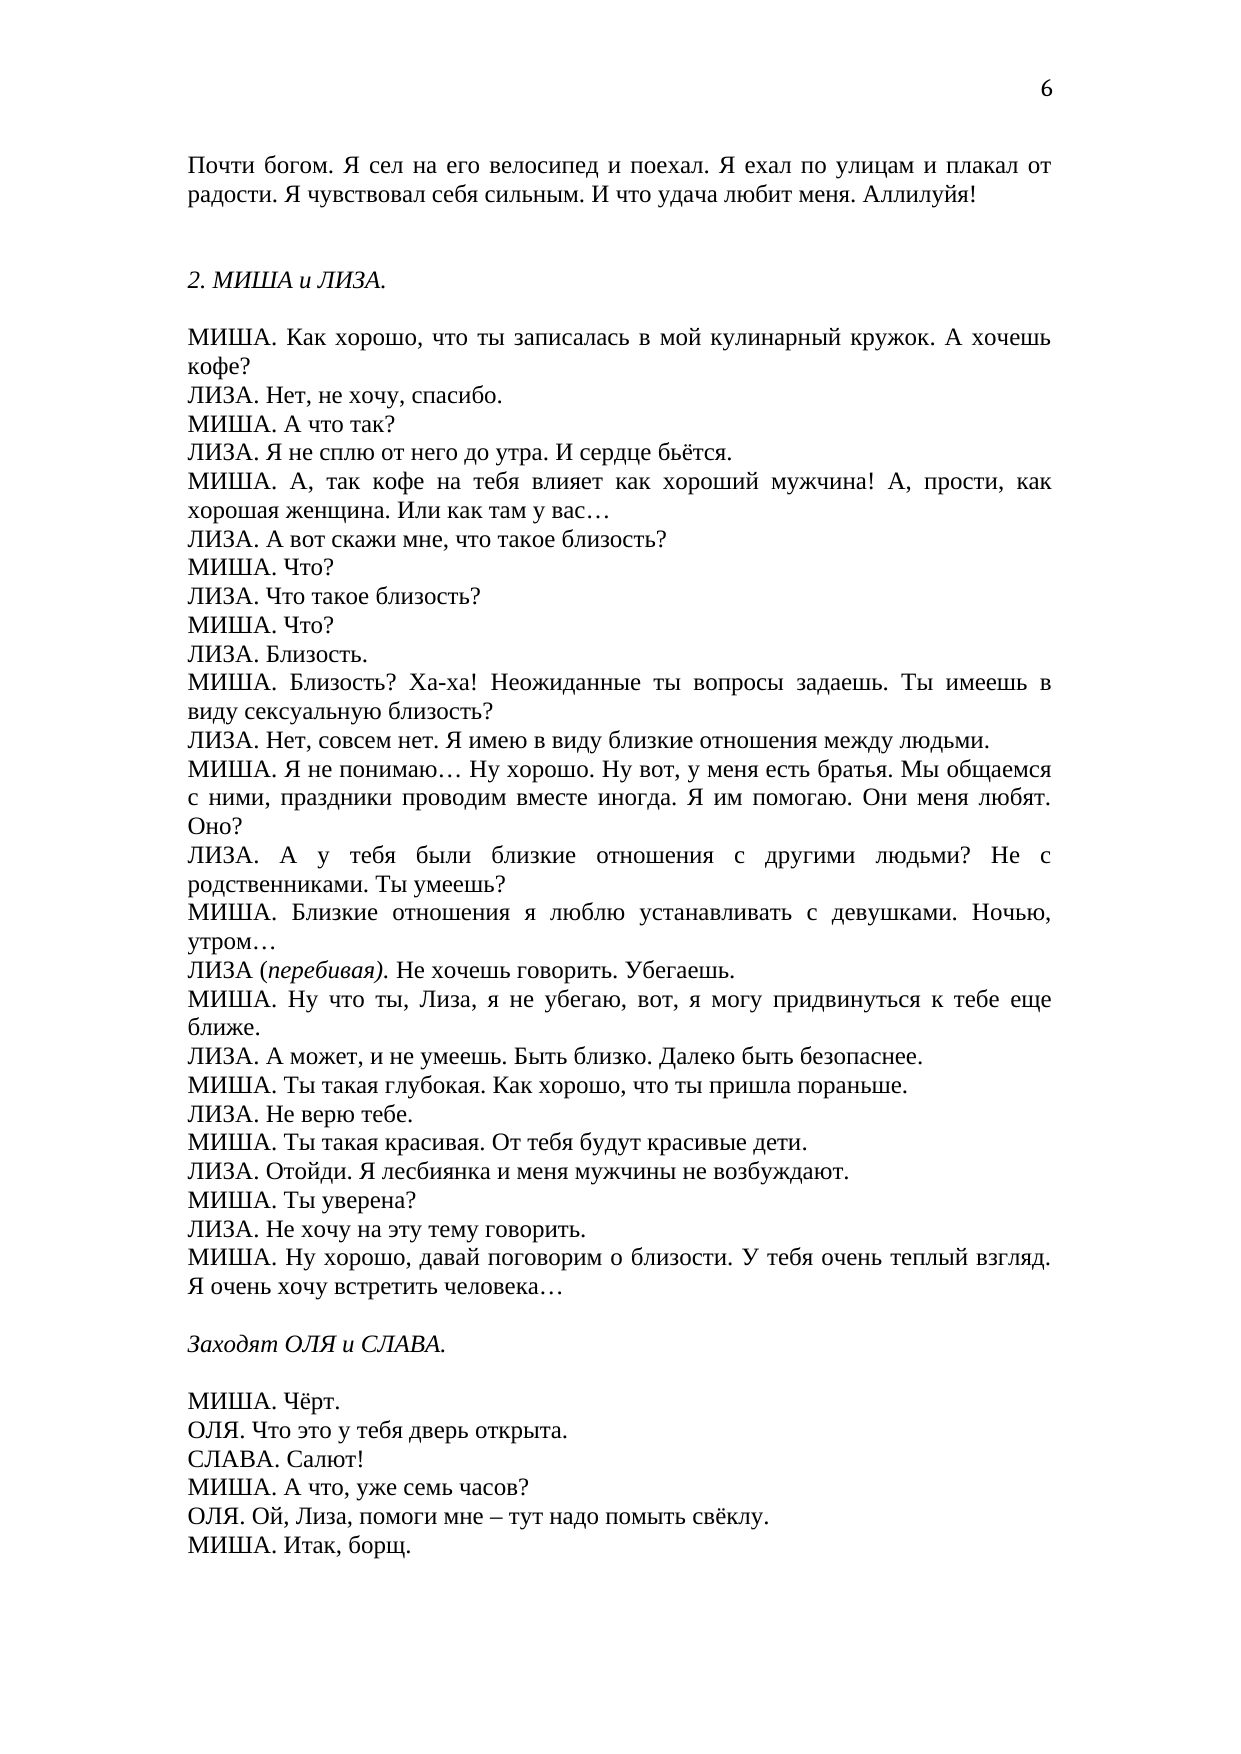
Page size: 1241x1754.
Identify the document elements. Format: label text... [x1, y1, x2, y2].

text МИША. Что? [187, 610, 1053, 639]
text ЛИЗА. А может, и не умеешь. Быть близко. Далеко быть безопаснее. [187, 1041, 1053, 1070]
text МИША. Итак, борщ. [187, 1530, 1053, 1559]
text ЛИЗА. Нет, совсем нет. Я имею в виду близкие отношения между людьми. [187, 725, 1053, 754]
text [187, 150, 1053, 207]
text ЛИЗА. Близость. [187, 639, 1053, 667]
text МИША. Ну что ты, Лиза, я не убегаю, вот, я могу придвинуться к тебе еще ближе. [187, 984, 1053, 1041]
text МИША. Что? [187, 552, 1053, 581]
text МИША. А что так? [187, 409, 1053, 437]
text МИША. Как хорошо, что ты записалась в мой кулинарный кружок. А хочешь кофе? [187, 322, 1053, 380]
text МИША. Близость? Ха-ха! Неожиданные ты вопросы задаешь. Ты имеешь в виду сексуальную близость? [187, 667, 1053, 725]
text СЛАВА. Салют! [187, 1444, 1053, 1472]
text ОЛЯ. Что это у тебя дверь открыта. [187, 1415, 1053, 1444]
text МИША. А, так кофе на тебя влияет как хороший мужчина! А, прости, как хорошая женщина. Или как там у вас… [187, 466, 1053, 524]
text МИША. Близкие отношения я люблю устанавливать с девушками. Ночью, утром… [187, 897, 1053, 955]
text ЛИЗА. А вот скажи мне, что такое близость? [187, 524, 1053, 552]
text ЛИЗА (перебивая). Не хочешь говорить. Убегаешь. [187, 955, 1053, 984]
text Заходят ОЛЯ и СЛАВА. [187, 1329, 1053, 1357]
text МИША. Ты уверена? [187, 1185, 1053, 1214]
text ЛИЗА. Не верю тебе. [187, 1099, 1053, 1127]
text 2. МИША и ЛИЗА. [187, 265, 1053, 294]
text МИША. Ну хорошо, давай поговорим о близости. У тебя очень теплый взгляд. Я очень хочу встретить человека… [187, 1242, 1053, 1300]
text МИША. Ты такая красивая. От тебя будут красивые дети. [187, 1127, 1053, 1156]
text ЛИЗА. А у тебя были близкие отношения с другими людьми? Не с родственниками. Ты умеешь? [187, 840, 1053, 897]
text ЛИЗА. Не хочу на эту тему говорить. [187, 1214, 1053, 1242]
text ЛИЗА. Нет, не хочу, спасибо. [187, 380, 1053, 409]
text ОЛЯ. Ой, Лиза, помоги мне – тут надо помыть свёклу. [187, 1501, 1053, 1530]
text МИША. А что, уже семь часов? [187, 1472, 1053, 1501]
text МИША. Чёрт. [187, 1386, 1053, 1415]
text ЛИЗА. Я не сплю от него до утра. И сердце бьётся. [187, 437, 1053, 466]
text ЛИЗА. Отойди. Я лесбиянка и меня мужчины не возбуждают. [187, 1156, 1053, 1185]
text МИША. Ты такая глубокая. Как хорошо, что ты пришла пораньше. [187, 1070, 1053, 1099]
text ЛИЗА. Что такое близость? [187, 581, 1053, 610]
text МИША. Я не понимаю… Ну хорошо. Ну вот, у меня есть братья. Мы общаемся с ними, праздники проводим вместе иногда. Я им помогаю. Они меня любят. Оно? [187, 754, 1053, 840]
